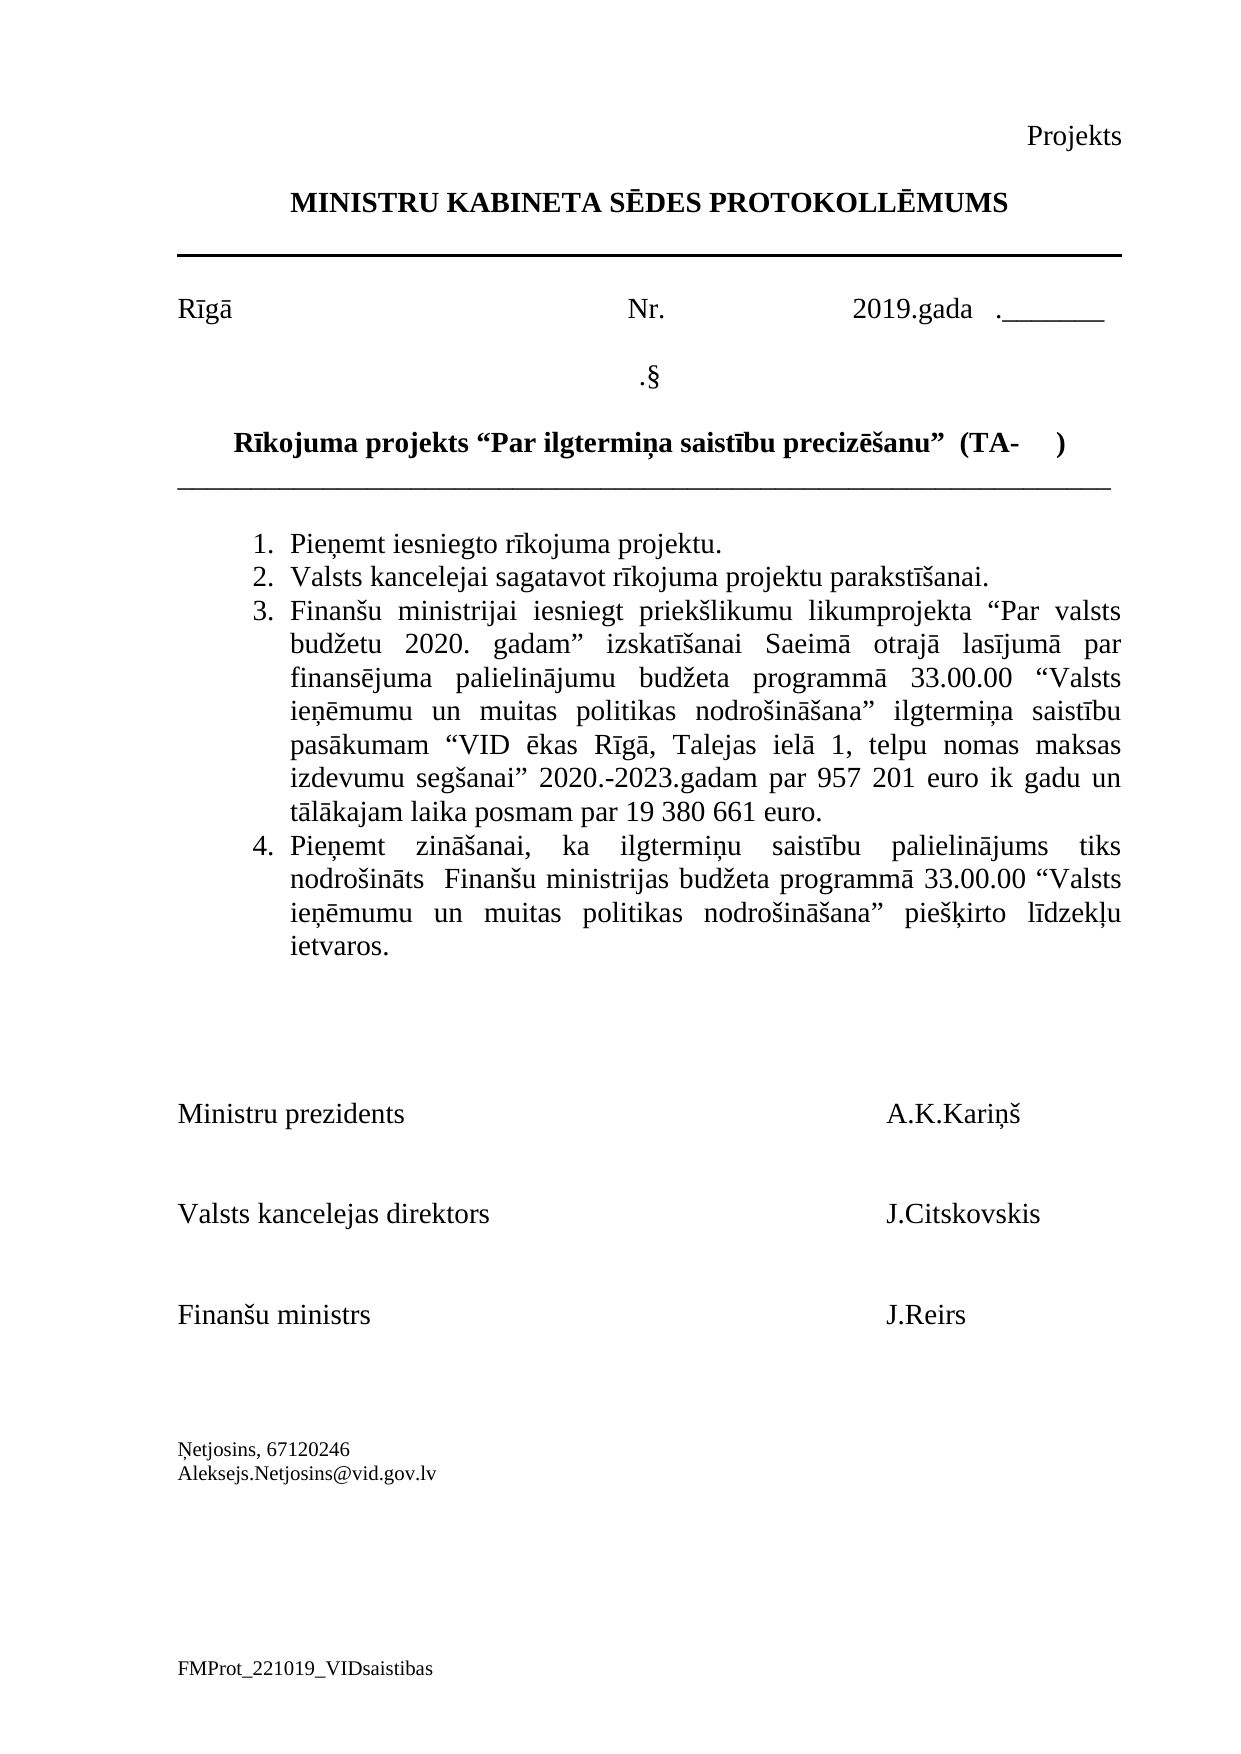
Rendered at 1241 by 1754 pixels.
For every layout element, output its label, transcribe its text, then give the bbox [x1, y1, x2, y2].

text .§ [177, 358, 1122, 392]
text ________________________________________________________________ [177, 459, 1122, 492]
text Rīkojuma projekts “Par ilgtermiņa saistību precizēšanu” (TA- ) [177, 425, 1122, 459]
subtitle Rīgā Nr. 2019.gada ._______ [177, 291, 1122, 324]
list Pieņemt iesniegto rīkojuma projektu. [252, 526, 1122, 559]
list Valsts kancelejai sagatavot rīkojuma projektu parakstīšanai. [252, 559, 1122, 593]
title MINISTRU KABINETA SĒDES PROTOKOLLĒMUMS [177, 185, 1122, 219]
text Ministru prezidents A.K.Kariņš [177, 1096, 1122, 1129]
title Projekts [177, 118, 1122, 152]
list Finanšu ministrijai iesniegt priekšlikumu likumprojekta “Par valsts budžetu 2020. gadam” izskatīšanai Saeimā otrajā lasījumā par finansējuma palielinājumu budžeta programmā 33.00.00 “Valsts ieņēmumu un muitas politikas nodrošināšana” ilgtermiņa saistību pasākumam “VID ēkas Rīgā, Talejas ielā 1, telpu nomas maksas izdevumu segšanai” 2020.-2023.gadam par 957 201 euro ik gadu un tālākajam laika posmam par 19 380 661 euro. [252, 593, 1122, 828]
list Pieņemt zināšanai, ka ilgtermiņu saistību palielinājums tiks nodrošināts Finanšu ministrijas budžeta programmā 33.00.00 “Valsts ieņēmumu un muitas politikas nodrošināšana” piešķirto līdzekļu ietvaros. [252, 828, 1122, 962]
text Ņetjosins, 67120246 [177, 1437, 1122, 1461]
text Aleksejs.Netjosins@vid.gov.lv [177, 1461, 1122, 1485]
text Finanšu ministrs J.Reirs [177, 1297, 1122, 1331]
text Valsts kancelejas direktors J.Citskovskis [177, 1197, 1122, 1230]
